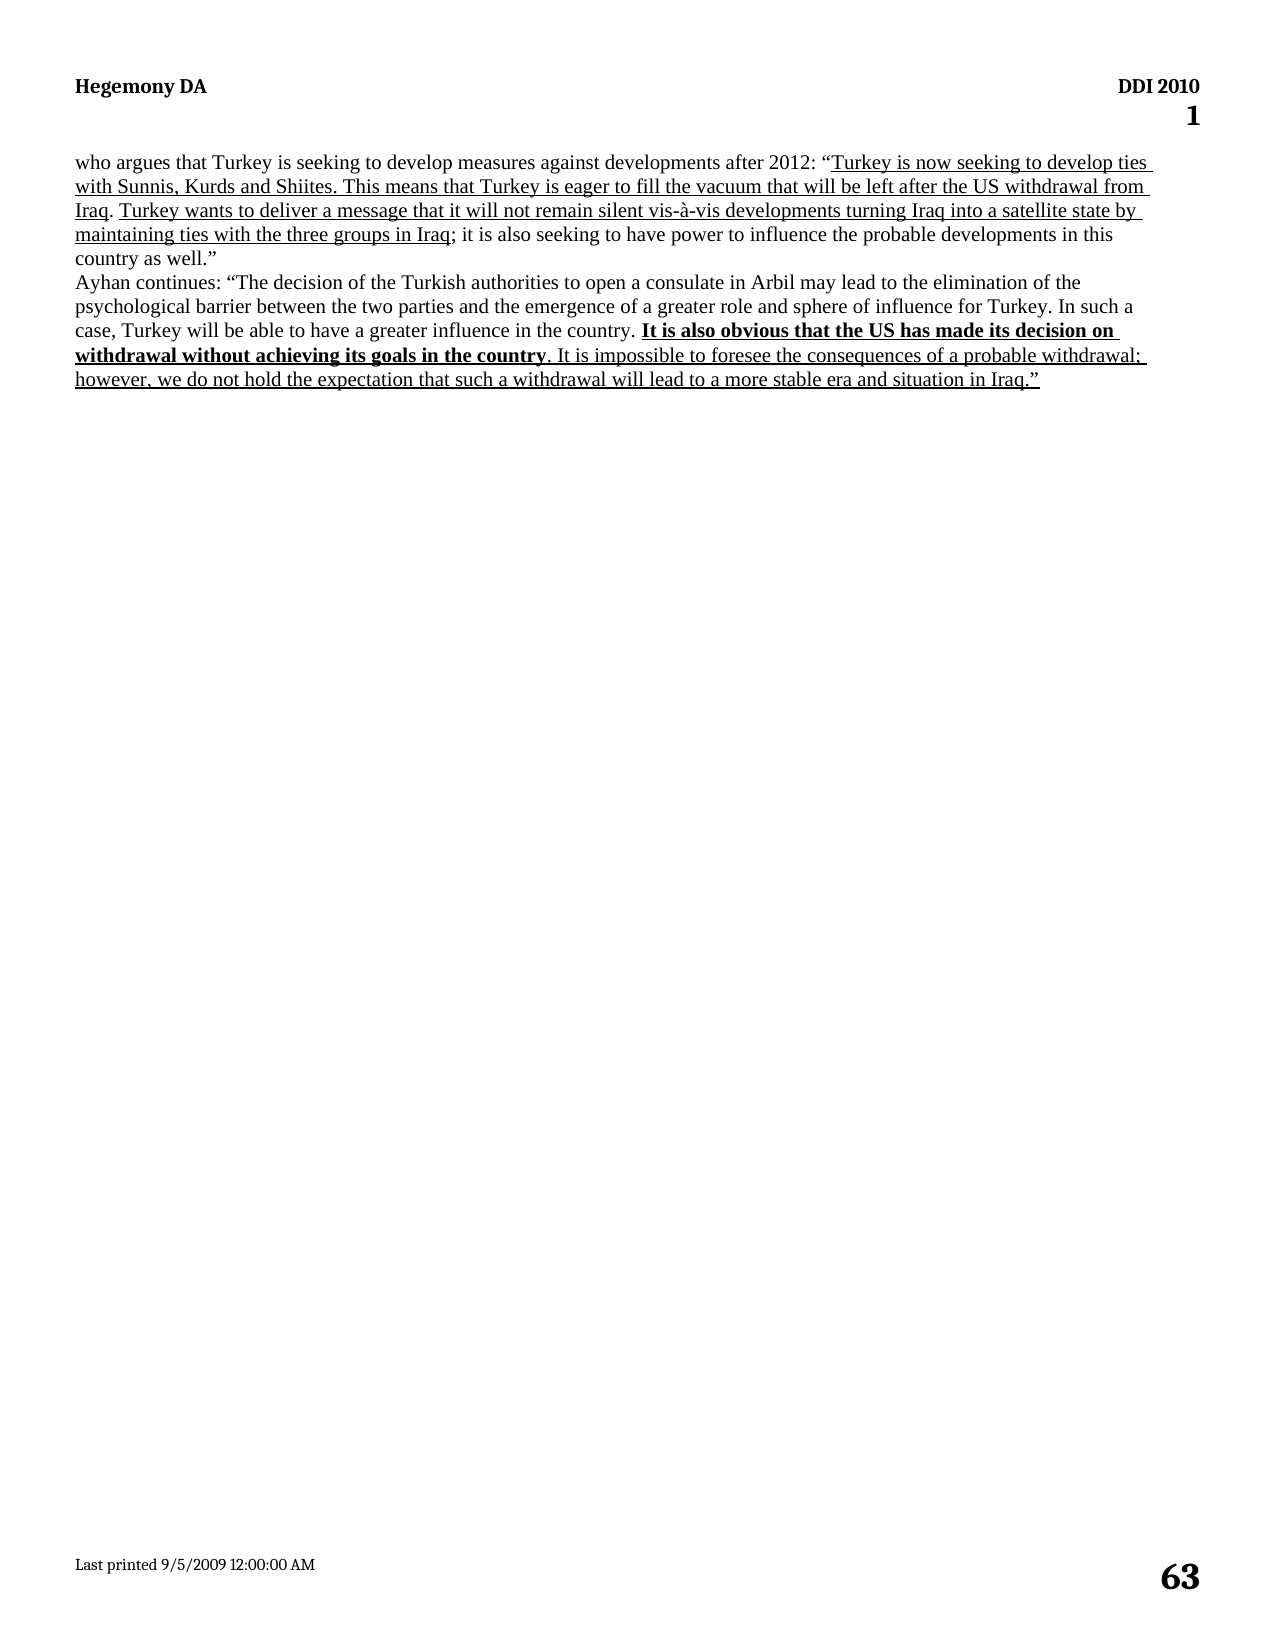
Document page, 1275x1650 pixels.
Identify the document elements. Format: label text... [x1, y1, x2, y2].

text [75, 150, 1155, 270]
text Ayhan continues: “The decision of the Turkish authorities to open a consulate in Arbil may lead to the elimination of the psychological barrier between the two parties and the emergence of a greater role and sphere of influence for Turkey. In such a case, Turkey will be able to have a greater influence in the country. It is also obvious that the US has made its decision on withdrawal without achieving its goals in the country. It is impossible to foresee the consequences of a probable withdrawal; however, we do not hold the expectation that such a withdrawal will lead to a more stable era and situation in Iraq.” [75, 270, 1155, 391]
